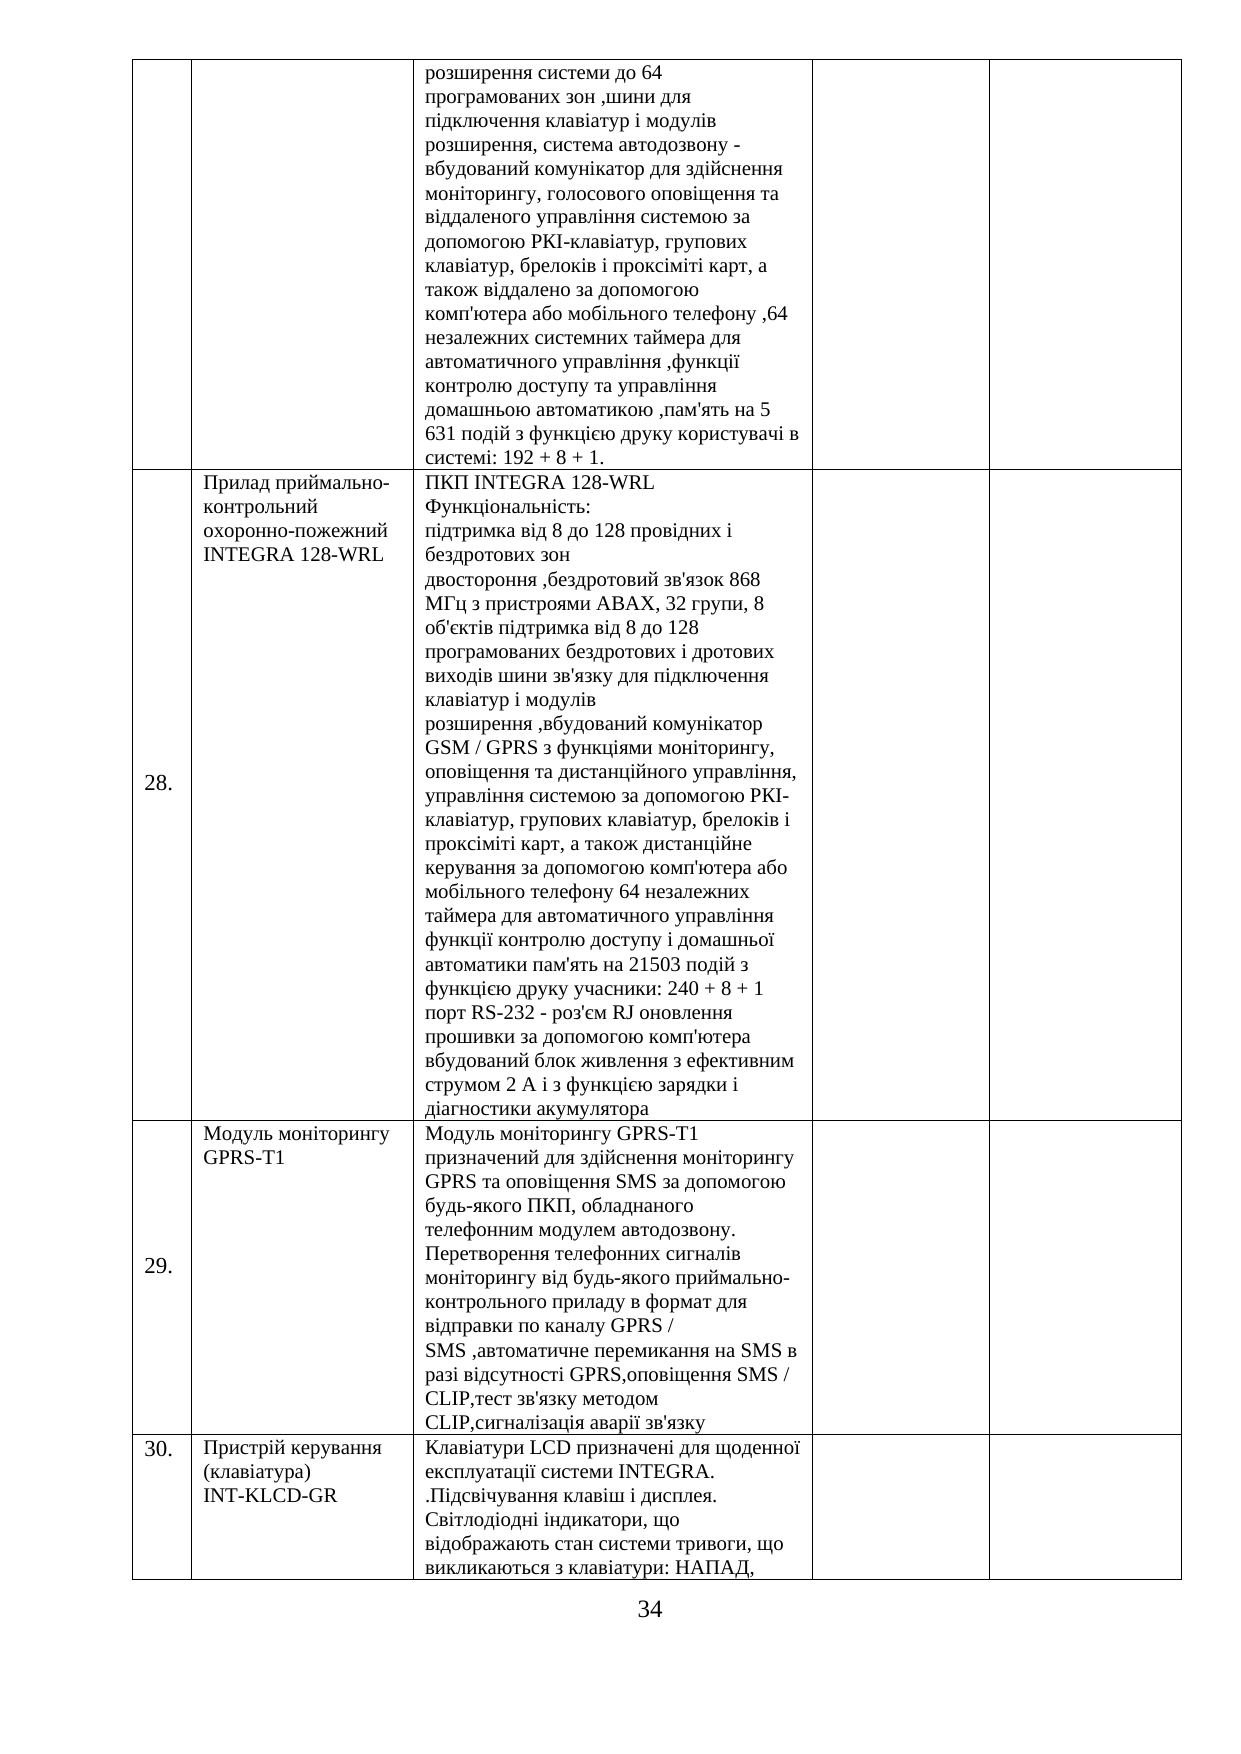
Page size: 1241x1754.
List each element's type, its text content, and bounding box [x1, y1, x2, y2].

table_cell [990, 1435, 1181, 1579]
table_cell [192, 1435, 413, 1579]
table_cell ПКП INTEGRA 128-WRL Функціональність: підтримка від 8 до 128 провідних і бездротових зон двостороння ,бездротовий зв'язок 868 МГц з пристроями ABAX, 32 групи, 8 об'єктів підтримка від 8 до 128 програмованих бездротових і дротових виходів шини зв'язку для підключення клавіатур і модулів розширення ,вбудований комунікатор GSM / GPRS з функціями моніторингу, оповіщення та дистанційного управління, управління системою за допомогою РКІ-клавіатур, групових клавіатур, брелоків і проксіміті карт, а також дистанційне керування за допомогою комп'ютера або мобільного телефону 64 незалежних таймера для автоматичного управління функції контролю доступу і домашньої автоматики пам'ять на 21503 подій з функцією друку учасники: 240 + 8 + 1 порт RS-232 - роз'єм RJ оновлення прошивки за допомогою комп'ютера вбудований блок живлення з ефективним струмом 2 A і з функцією зарядки і діагностики акумулятора [414, 470, 812, 1120]
table_cell [133, 1121, 191, 1434]
table_cell Модуль моніторингу GPRS-T1 [192, 1121, 413, 1434]
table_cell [414, 60, 812, 469]
table_cell [990, 1121, 1181, 1434]
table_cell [414, 1435, 812, 1579]
table_cell Модуль моніторингу GPRS-T1 призначений для здійснення моніторингу GPRS та оповіщення SMS за допомогою будь-якого ПКП, обладнаного телефонним модулем автодозвону. Перетворення телефонних сигналів моніторингу від будь-якого приймально-контрольного приладу в формат для відправки по каналу GPRS / SMS ,автоматичне перемикання на SMS в разі відсутності GPRS,оповіщення SMS / CLIP,тест зв'язку методом CLIP,сигналізація аварії зв'язку [414, 1121, 812, 1434]
table_cell [813, 1121, 989, 1434]
table_cell [813, 470, 989, 1120]
table_cell [133, 470, 191, 1120]
table_cell Прилад приймально-контрольний охоронно-пожежний INTEGRA 128-WRL [192, 470, 413, 1120]
table_cell [990, 470, 1181, 1120]
table_cell [813, 60, 989, 469]
table_cell [133, 60, 191, 469]
table_cell [990, 60, 1181, 469]
table_cell [813, 1435, 989, 1579]
table_cell [133, 1435, 191, 1579]
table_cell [192, 60, 413, 469]
